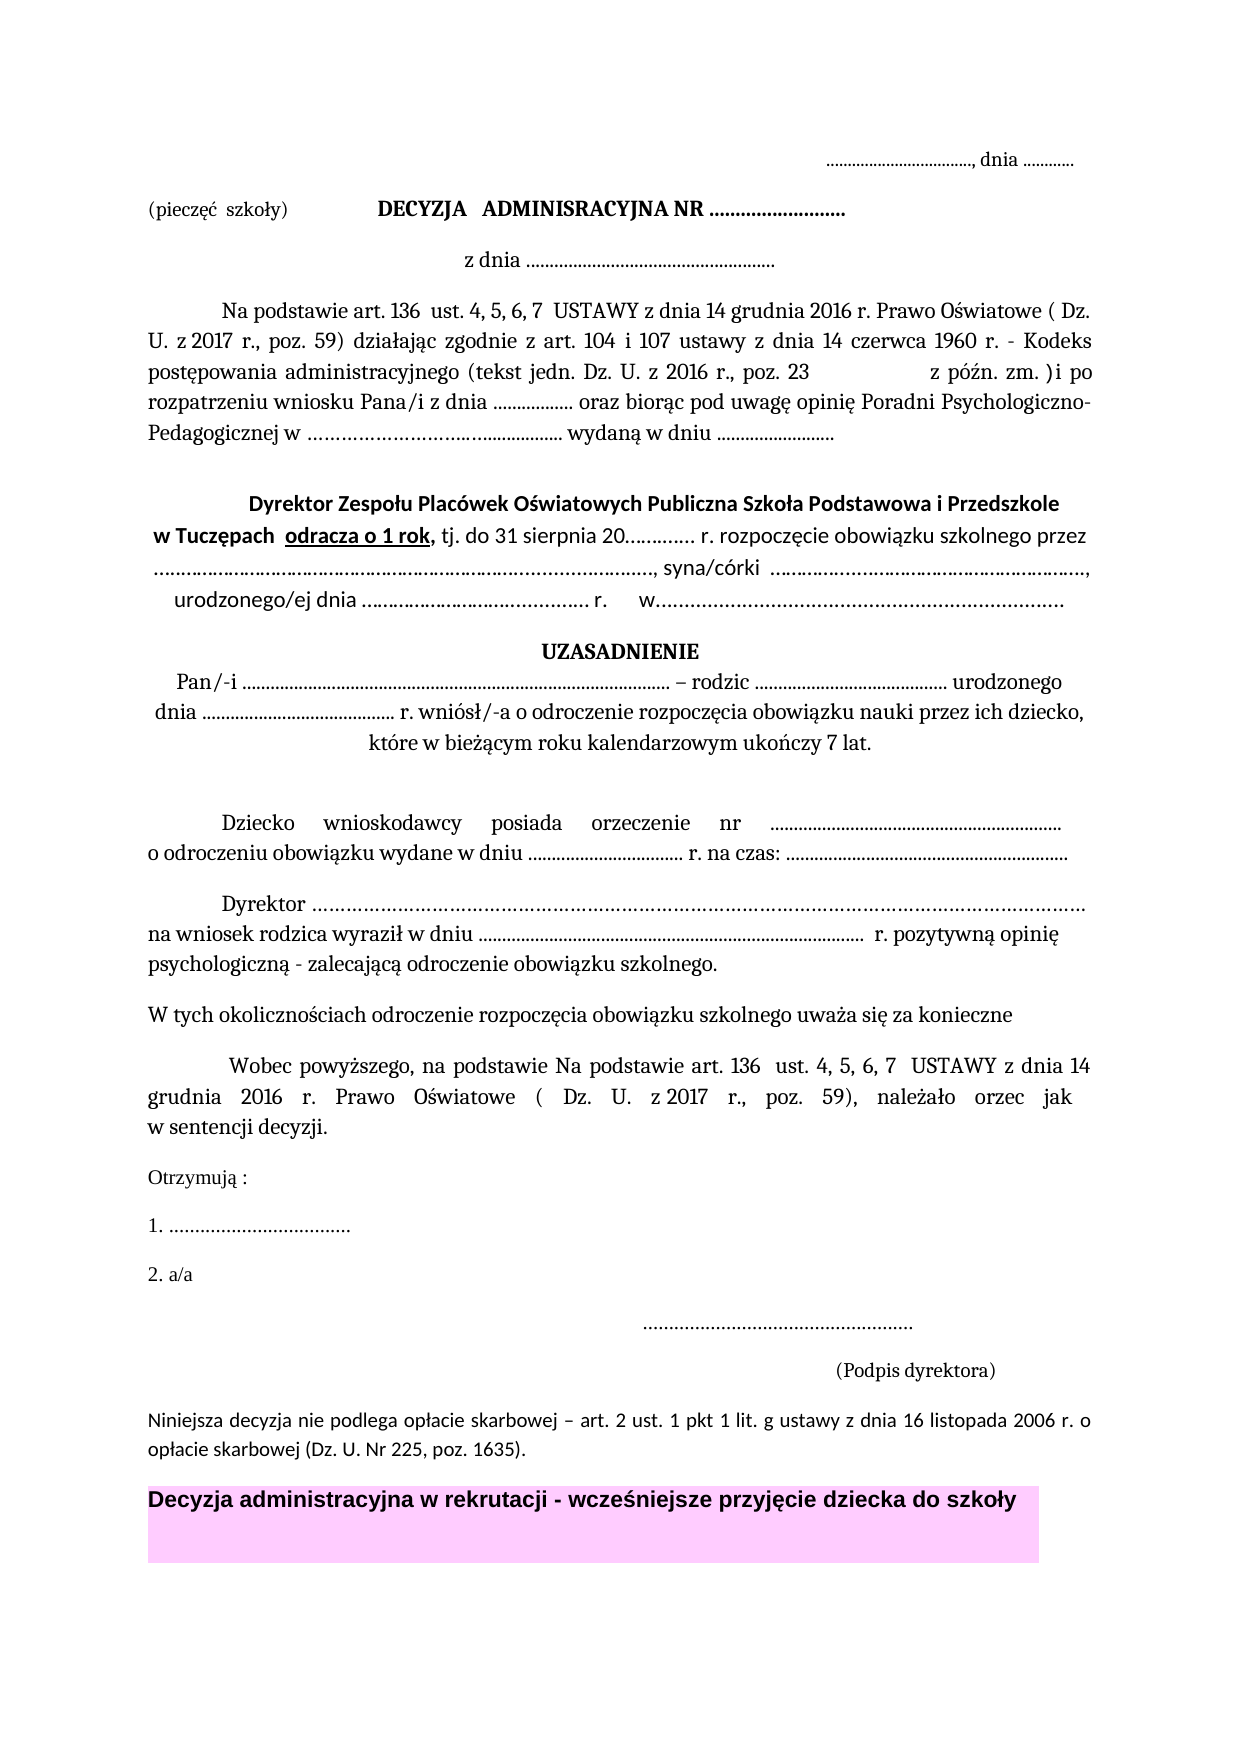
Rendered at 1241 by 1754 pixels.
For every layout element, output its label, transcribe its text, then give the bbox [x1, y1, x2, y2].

text .................................., dnia ............ [148, 148, 1093, 172]
text Dyrektor Zespołu Placówek Oświatowych Publiczna Szkoła Podstawowa i Przedszkole w Tuczępach odracza o 1 rok, tj. do 31 sierpnia 20…….…... r. rozpoczęcie obowiązku szkolnego przez …..………………………………………………………..............……..…, syna/córki ………….......…………………………………., urodzonego/ej dnia ………………………............… r. w....................................................................... [148, 489, 1093, 614]
text Wobec powyższego, na podstawie Na podstawie art. 136 ust. 4, 5, 6, 7 USTAWY z dnia 14 grudnia 2016 r. Prawo Oświatowe ( Dz. U. z 2017 r., poz. 59), należało orzec jak w sentencji decyzji. [148, 1053, 1093, 1140]
text Dyrektor ……………………………………………………………………………………………………………………… na wniosek rodzica wyraził w dniu .................................................................................. r. pozytywną opinię psychologiczną - zalecającą odroczenie obowiązku szkolnego. [148, 891, 1093, 977]
text W tych okolicznościach odroczenie rozpoczęcia obowiązku szkolnego uważa się za konieczne [148, 1002, 1093, 1028]
text (Podpis dyrektora) [148, 1358, 1093, 1382]
text Na podstawie art. 136 ust. 4, 5, 6, 7 USTAWY z dnia 14 grudnia 2016 r. Prawo Oświatowe ( Dz. U. z 2017 r., poz. 59) działając zgodnie z art. 104 i 107 ustawy z dnia 14 czerwca 1960 r. - Kodeks postępowania administracyjnego (tekst jedn. Dz. U. z 2016 r., poz. 23 z późn. zm.)i po rozpatrzeniu wniosku Pana/i z dnia ................. oraz biorąc pod uwagę opinię Poradni Psychologiczno-Pedagogicznej w ………………………..…................ wydaną w dniu ......................... [148, 298, 1093, 446]
text Decyzja administracyjna w rekrutacji - wcześniejsze przyjęcie dziecka do szkoły [148, 1486, 1039, 1512]
text .................................................... [148, 1310, 1093, 1334]
text UZASADNIENIE Pan/-i ........................................................................................... – rodzic ......................................... urodzonego dnia ......................................... r. wniósł/-a o odroczenie rozpoczęcia obowiązku nauki przez ich dziecko, które w bieżącym roku kalendarzowym ukończy 7 lat. [148, 639, 1093, 756]
text (pieczęć szkoły) DECYZJA ADMINISRACYJNA NR .......................... [148, 196, 1093, 222]
text 2. a/a [148, 1262, 1093, 1286]
text Otrzymują : [148, 1165, 1093, 1189]
text z dnia ..................................................... [148, 247, 1093, 273]
text Dziecko wnioskodawcy posiada orzeczenie nr .............................................................. o odroczeniu obowiązku wydane w dniu ................................. r. na czas: ............................................................ [148, 809, 1093, 866]
text 1. ................................... [148, 1213, 1093, 1237]
text Niniejsza decyzja nie podlega opłacie skarbowej – art. 2 ust. 1 pkt 1 lit. g ustawy z dnia 16 listopada 2006 r. o opłacie skarbowej (Dz. U. Nr 225, poz. 1635). [148, 1407, 1093, 1461]
